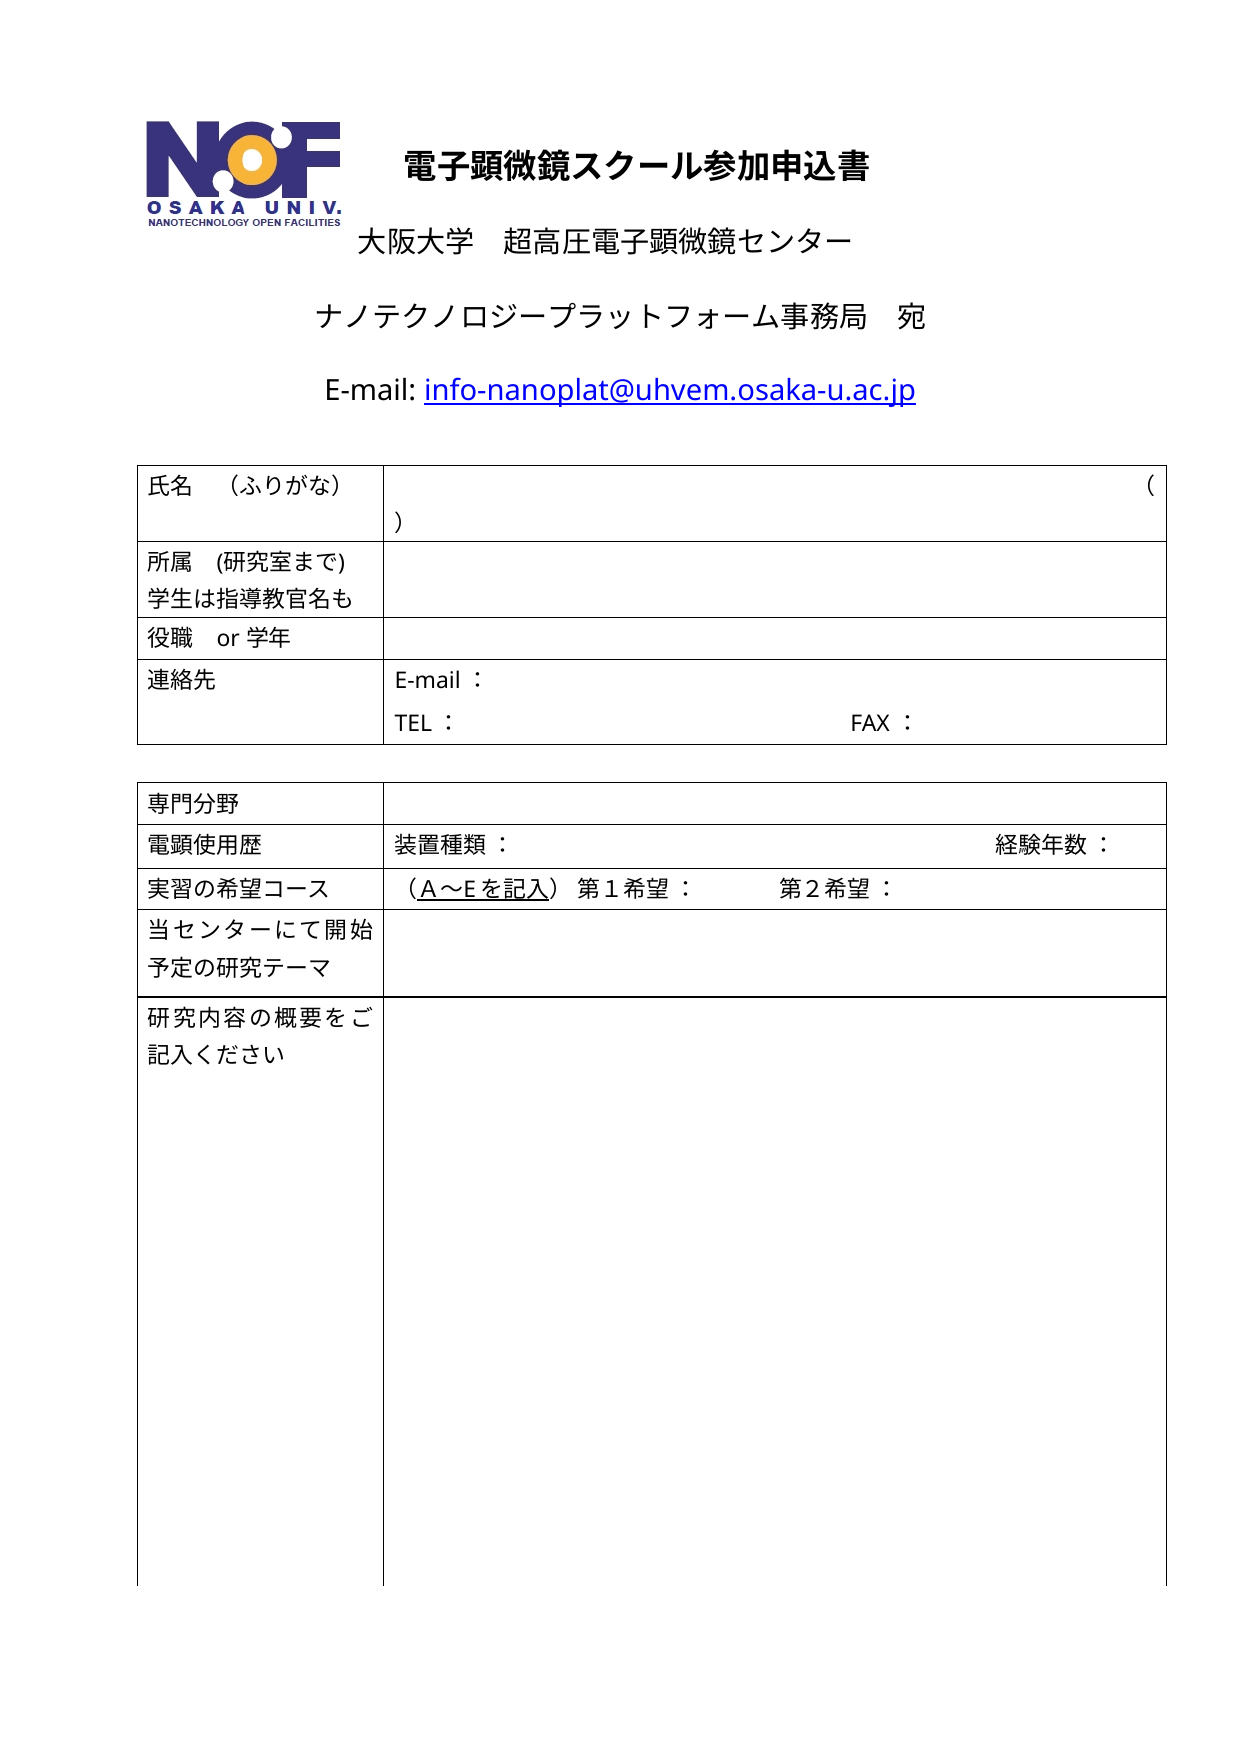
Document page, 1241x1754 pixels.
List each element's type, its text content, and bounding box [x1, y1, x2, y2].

table_cell [384, 618, 1166, 659]
table_cell 装置種類 ： 経験年数 ： [384, 825, 1166, 868]
table_cell 所属 (研究室まで) 学生は指導教官名も [138, 542, 383, 617]
text 電子顕微鏡スクール参加申込書 [344, 127, 1092, 202]
table_header 専門分野 [138, 783, 383, 824]
table_cell [384, 910, 1166, 996]
table_header （ ） [384, 466, 1166, 541]
table_cell 実習の希望コース [138, 869, 383, 909]
table_cell 連絡先 [138, 660, 383, 744]
text 大阪大学 超高圧電子顕微鏡センター ナノテクノロジープラットフォーム事務局 宛 [148, 202, 1092, 352]
table_cell 役職 or 学年 [138, 618, 383, 659]
table_cell 研究内容の概要をご記入ください [138, 998, 383, 1586]
text E-mail: info-nanoplat@uhvem.osaka-u.ac.jp [148, 352, 1092, 427]
table_cell [384, 998, 1166, 1586]
table_cell （Ａ～Eを記入） 第１希望 ： 第２希望 ： [384, 869, 1166, 909]
table_header 氏名 （ふりがな） [138, 466, 383, 541]
table_header [384, 783, 1166, 824]
table_cell 当センターにて開始予定の研究テーマ [138, 910, 383, 996]
table_cell 電顕使用歴 [138, 825, 383, 868]
picture [143, 118, 344, 230]
table_cell E-mail ： TEL ： FAX ： [384, 660, 1166, 744]
table_cell [384, 542, 1166, 617]
